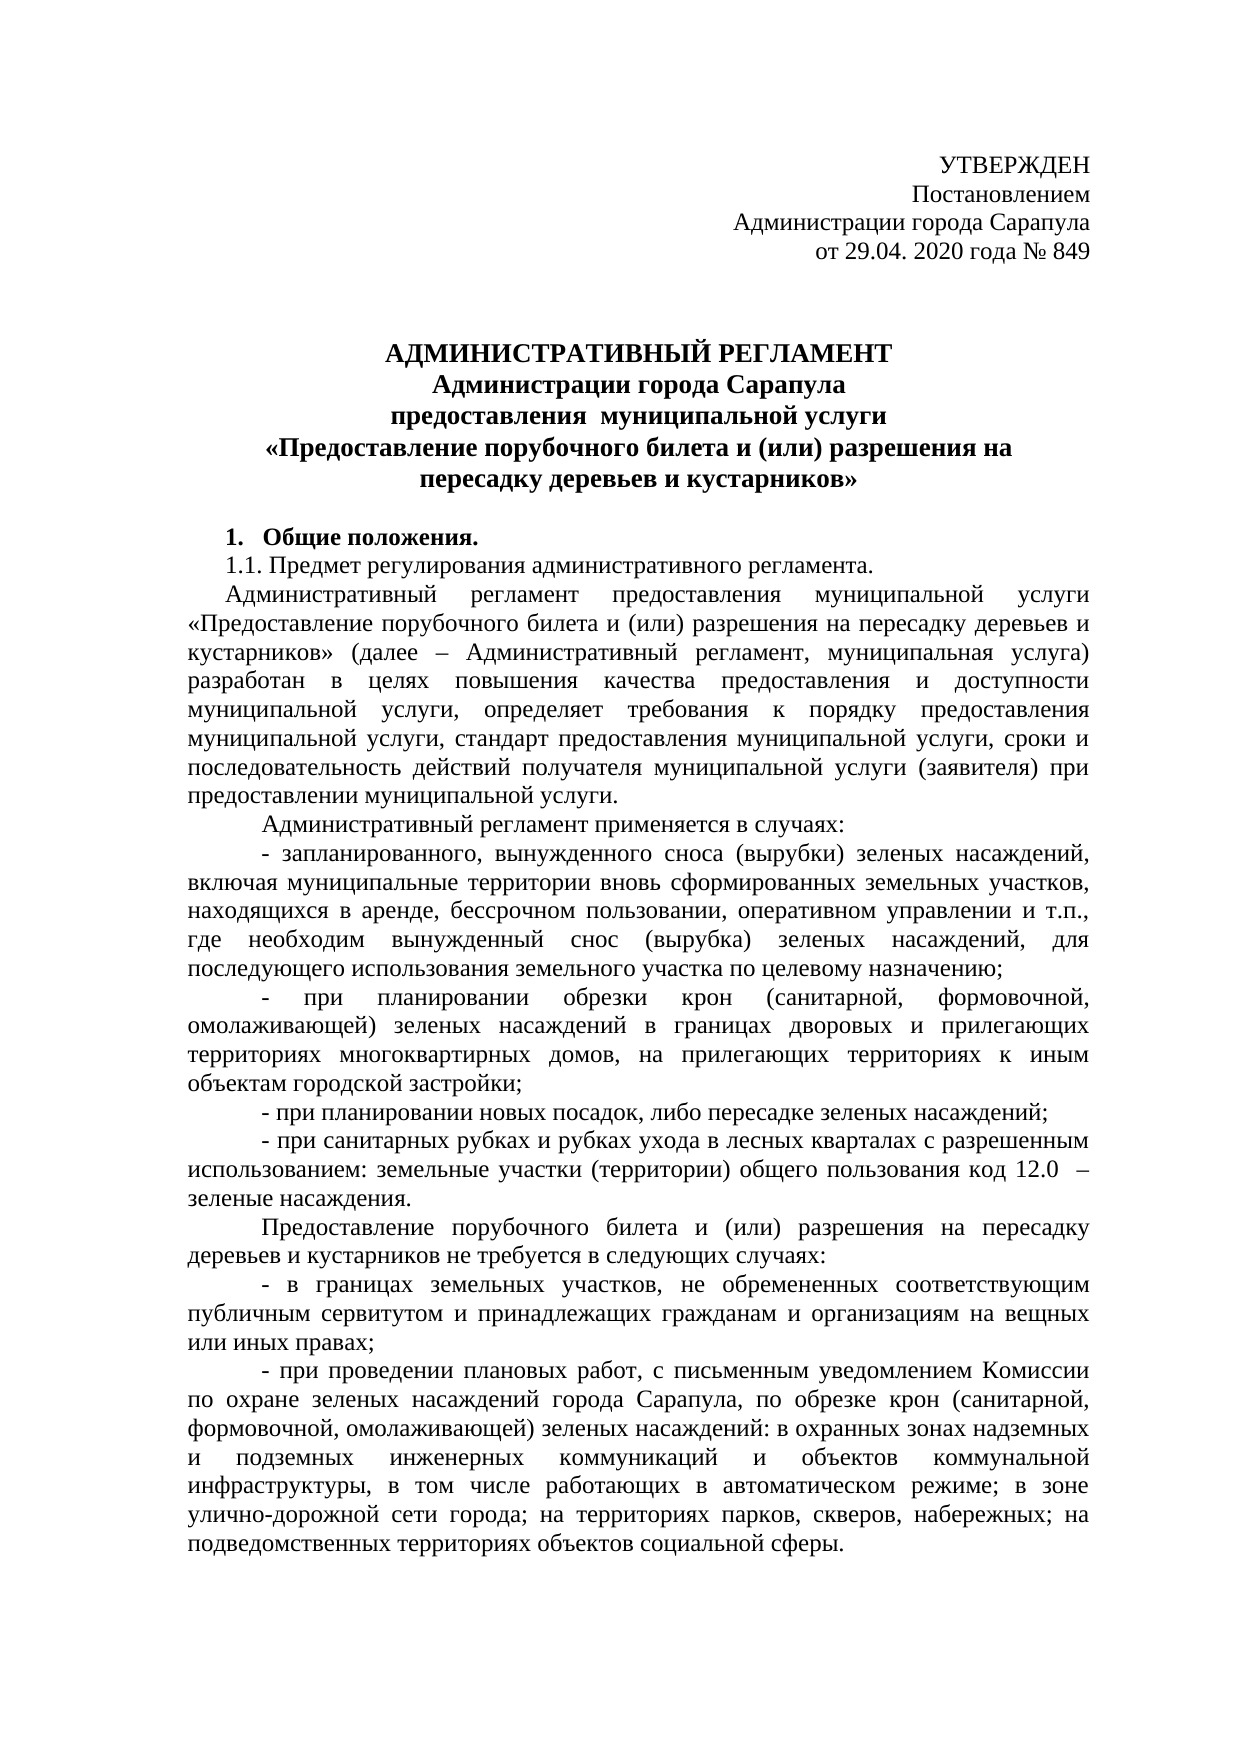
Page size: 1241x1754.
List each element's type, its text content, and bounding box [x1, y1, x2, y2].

text - при санитарных рубках и рубках ухода в лесных кварталах с разрешенным использованием: земельные участки (территории) общего пользования код 12.0 – зеленые насаждения. [187, 1125, 1090, 1212]
text - в границах земельных участков, не обремененных соответствующим публичным сервитутом и принадлежащих гражданам и организациям на вещных или иных правах; [187, 1269, 1090, 1355]
text - запланированного, вынужденного сноса (вырубки) зеленых насаждений, включая муниципальные территории вновь сформированных земельных участков, находящихся в аренде, бессрочном пользовании, оперативном управлении и т.п., где необходим вынужденный снос (вырубка) зеленых насаждений, для последующего использования земельного участка по целевому назначению; [187, 838, 1090, 982]
text Администрации города Сарапула [187, 368, 1090, 399]
list Общие положения. [225, 522, 1090, 550]
text - при планировании новых посадок, либо пересадке зеленых насаждений; [187, 1097, 1090, 1125]
text Административный регламент применяется в случаях: [187, 809, 1090, 838]
text Постановлением [184, 179, 1090, 207]
text УТВЕРЖДЕН [187, 150, 1090, 179]
text предоставления муниципальной услуги [187, 399, 1090, 431]
text - при проведении плановых работ, с письменным уведомлением Комиссии по охране зеленых насаждений города Сарапула, по обрезке крон (санитарной, формовочной, омолаживающей) зеленых насаждений: в охранных зонах надземных и подземных инженерных коммуникаций и объектов коммунальной инфраструктуры, в том числе работающих в автоматическом режиме; в зоне улично-дорожной сети города; на территориях парков, скверов, набережных; на подведомственных территориях объектов социальной сферы. [187, 1355, 1090, 1557]
text 1.1. Предмет регулирования административного регламента. [187, 550, 1090, 579]
text Предоставление порубочного билета и (или) разрешения на пересадку деревьев и кустарников не требуется в следующих случаях: [187, 1212, 1090, 1269]
text пересадку деревьев и кустарников» [187, 462, 1090, 493]
text «Предоставление порубочного билета и (или) разрешения на [187, 431, 1090, 462]
text АДМИНИСТРАТИВНЫЙ РЕГЛАМЕНТ [187, 337, 1090, 368]
text Административный регламент предоставления муниципальной услуги «Предоставление порубочного билета и (или) разрешения на пересадку деревьев и кустарников» (далее – Административный регламент, муниципальная услуга) разработан в целях повышения качества предоставления и доступности муниципальной услуги, определяет требования к порядку предоставления муниципальной услуги, стандарт предоставления муниципальной услуги, сроки и последовательность действий получателя муниципальной услуги (заявителя) при предоставлении муниципальной услуги. [187, 579, 1090, 809]
text Администрации города Сарапула [184, 207, 1090, 236]
text от 29.04. 2020 года № 849 [137, 236, 1090, 265]
text - при планировании обрезки крон (санитарной, формовочной, омолаживающей) зеленых насаждений в границах дворовых и прилегающих территориях многоквартирных домов, на прилегающих территориях к иным объектам городской застройки; [187, 982, 1090, 1097]
